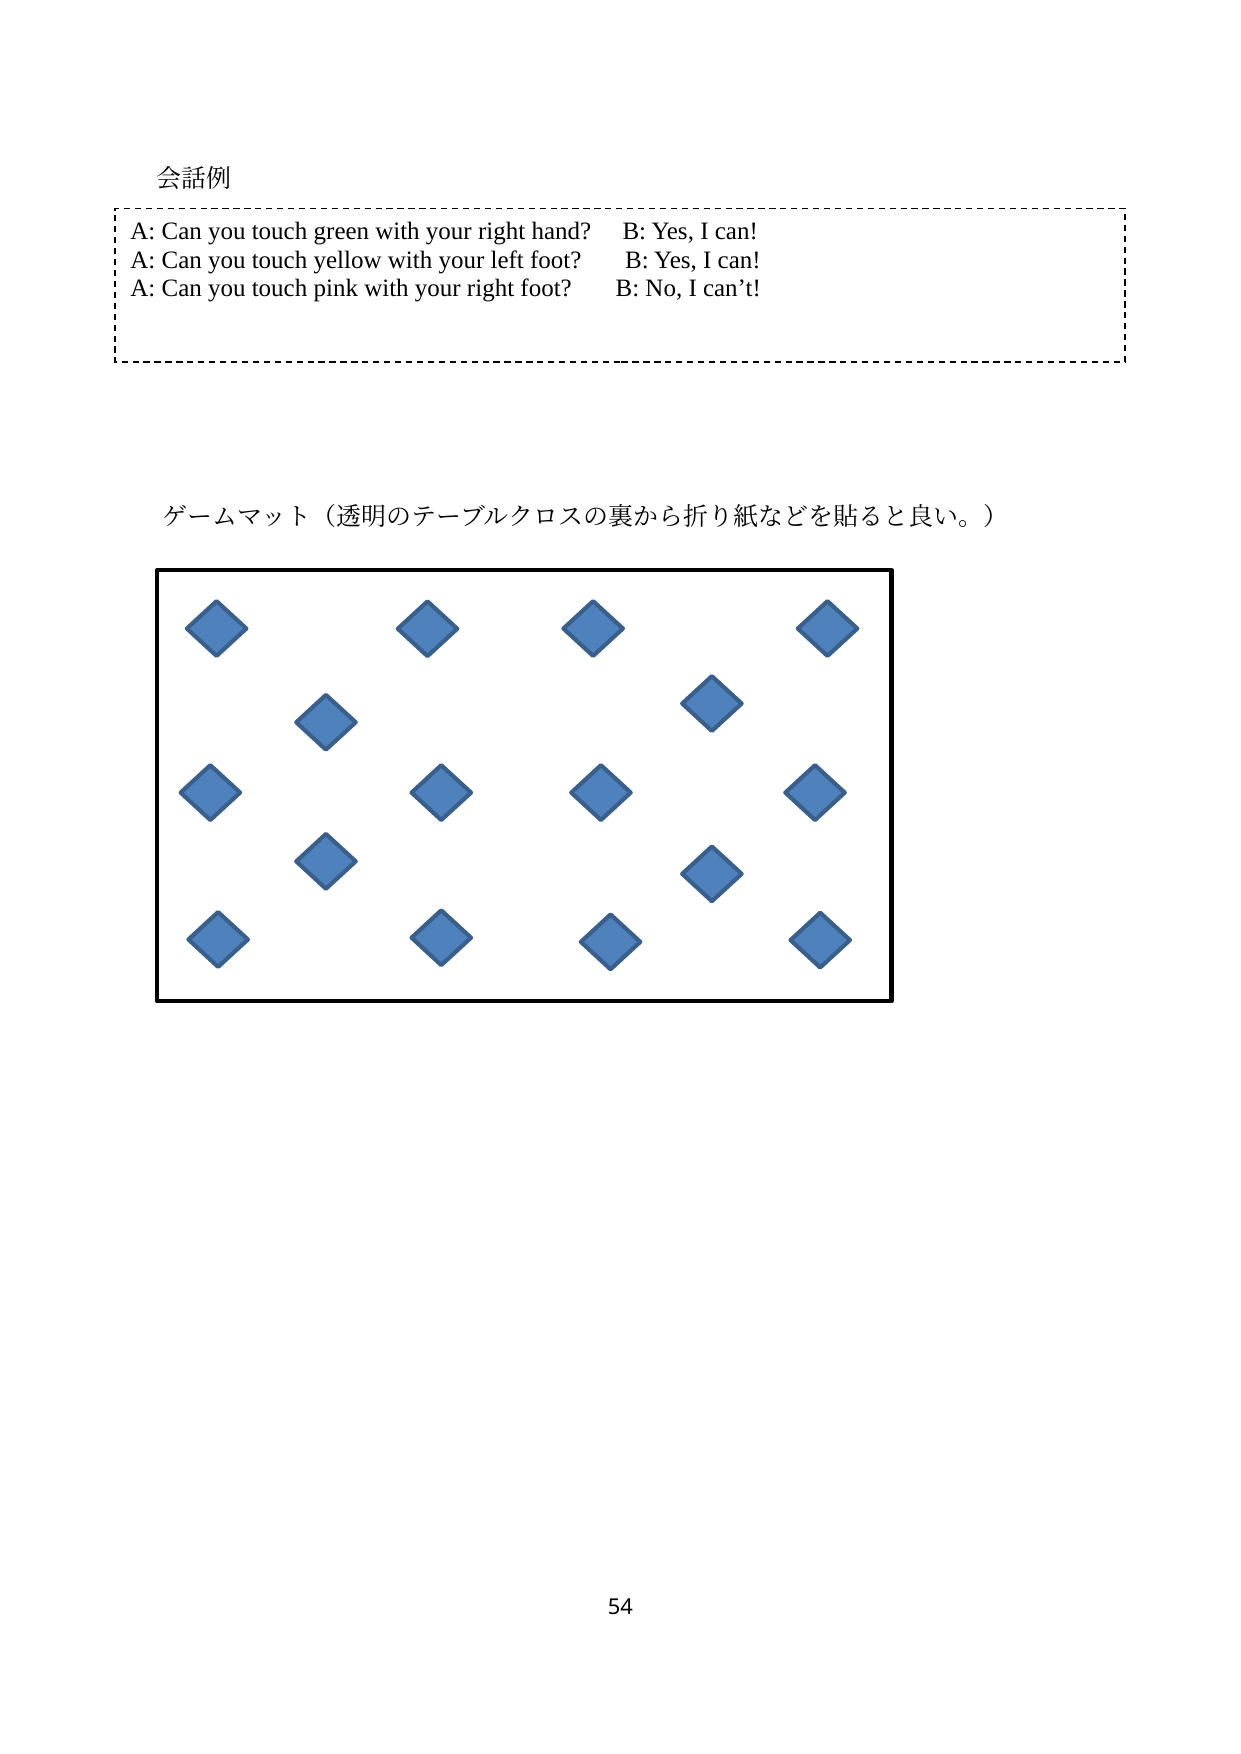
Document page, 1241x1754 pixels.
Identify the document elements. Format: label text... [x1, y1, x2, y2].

text ゲームマット（透明のテーブルクロスの裏から折り紙などを貼ると良い。） [112, 496, 1128, 533]
text 会話例 [112, 158, 1128, 196]
